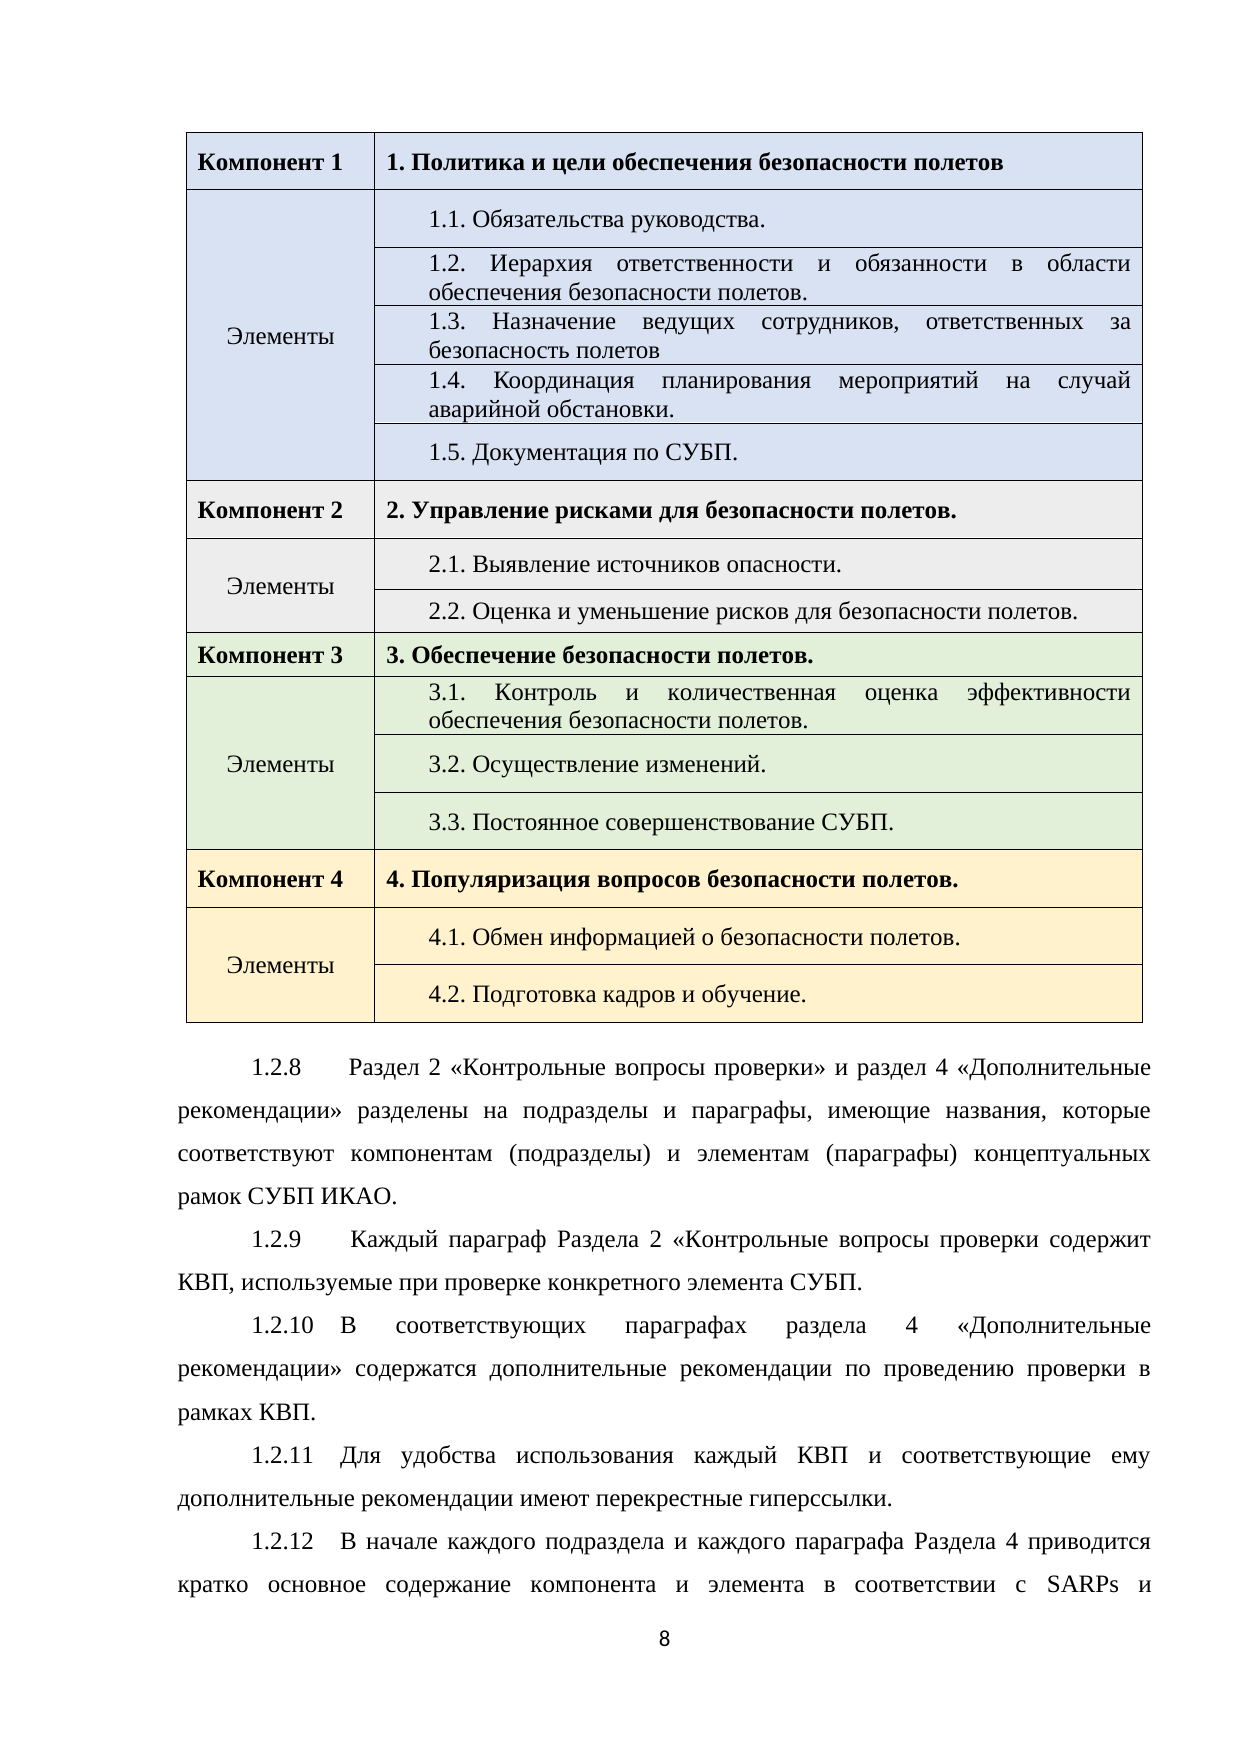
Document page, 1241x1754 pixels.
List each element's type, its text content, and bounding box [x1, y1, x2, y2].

table_cell 1.5. Документация по СУБП. [375, 424, 1142, 480]
table_header Компонент 1 [187, 133, 374, 189]
list Каждый параграф Раздела 2 «Контрольные вопросы проверки содержит КВП, используемые при проверке конкретного элемента СУБП. [177, 1224, 1152, 1296]
list Для удобства использования каждый КВП и соответствующие ему дополнительные рекомендации имеют перекрестные гиперссылки. [177, 1440, 1152, 1512]
table_header 1. Политика и цели обеспечения безопасности полетов [375, 133, 1142, 189]
table_cell Элементы [187, 539, 374, 632]
list В соответствующих параграфах раздела 4 «Дополнительные рекомендации» содержатся дополнительные рекомендации по проведению проверки в рамках КВП. [177, 1310, 1152, 1425]
table_cell 2.1. Выявление источников опасности. [375, 539, 1142, 589]
table_cell Компонент 3 [187, 633, 374, 676]
list Раздел 2 «Контрольные вопросы проверки» и раздел 4 «Дополнительные рекомендации» разделены на подразделы и параграфы, имеющие названия, которые соответствуют компонентам (подразделы) и элементам (параграфы) концептуальных рамок СУБП ИКАО. [177, 1052, 1152, 1210]
table_cell 3.2. Осуществление изменений. [375, 735, 1142, 792]
table_cell 3.1. Контроль и количественная оценка эффективности обеспечения безопасности полетов. [375, 677, 1142, 734]
table_cell Компонент 4 [187, 850, 374, 907]
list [177, 1526, 1152, 1598]
table_cell 2.2. Оценка и уменьшение рисков для безопасности полетов. [375, 590, 1142, 632]
table_cell 1.2. Иерархия ответственности и обязанности в области обеспечения безопасности полетов. [375, 248, 1142, 305]
table_cell Элементы [187, 677, 374, 849]
table_cell 1.1. Обязательства руководства. [375, 190, 1142, 247]
table_cell 3.3. Постоянное совершенствование СУБП. [375, 793, 1142, 849]
table_cell 4.2. Подготовка кадров и обучение. [375, 965, 1142, 1022]
table_cell 4. Популяризация вопросов безопасности полетов. [375, 850, 1142, 907]
table_cell 2. Управление рисками для безопасности полетов. [375, 481, 1142, 537]
table_cell 1.3. Назначение ведущих сотрудников, ответственных за безопасность полетов [375, 306, 1142, 364]
table_cell Элементы [187, 190, 374, 480]
table_cell 3. Обеспечение безопасности полетов. [375, 633, 1142, 676]
table_cell 4.1. Обмен информацией о безопасности полетов. [375, 908, 1142, 964]
table_cell Элементы [187, 908, 374, 1022]
table_cell Компонент 2 [187, 481, 374, 537]
table_cell 1.4. Координация планирования мероприятий на случай аварийной обстановки. [375, 365, 1142, 422]
